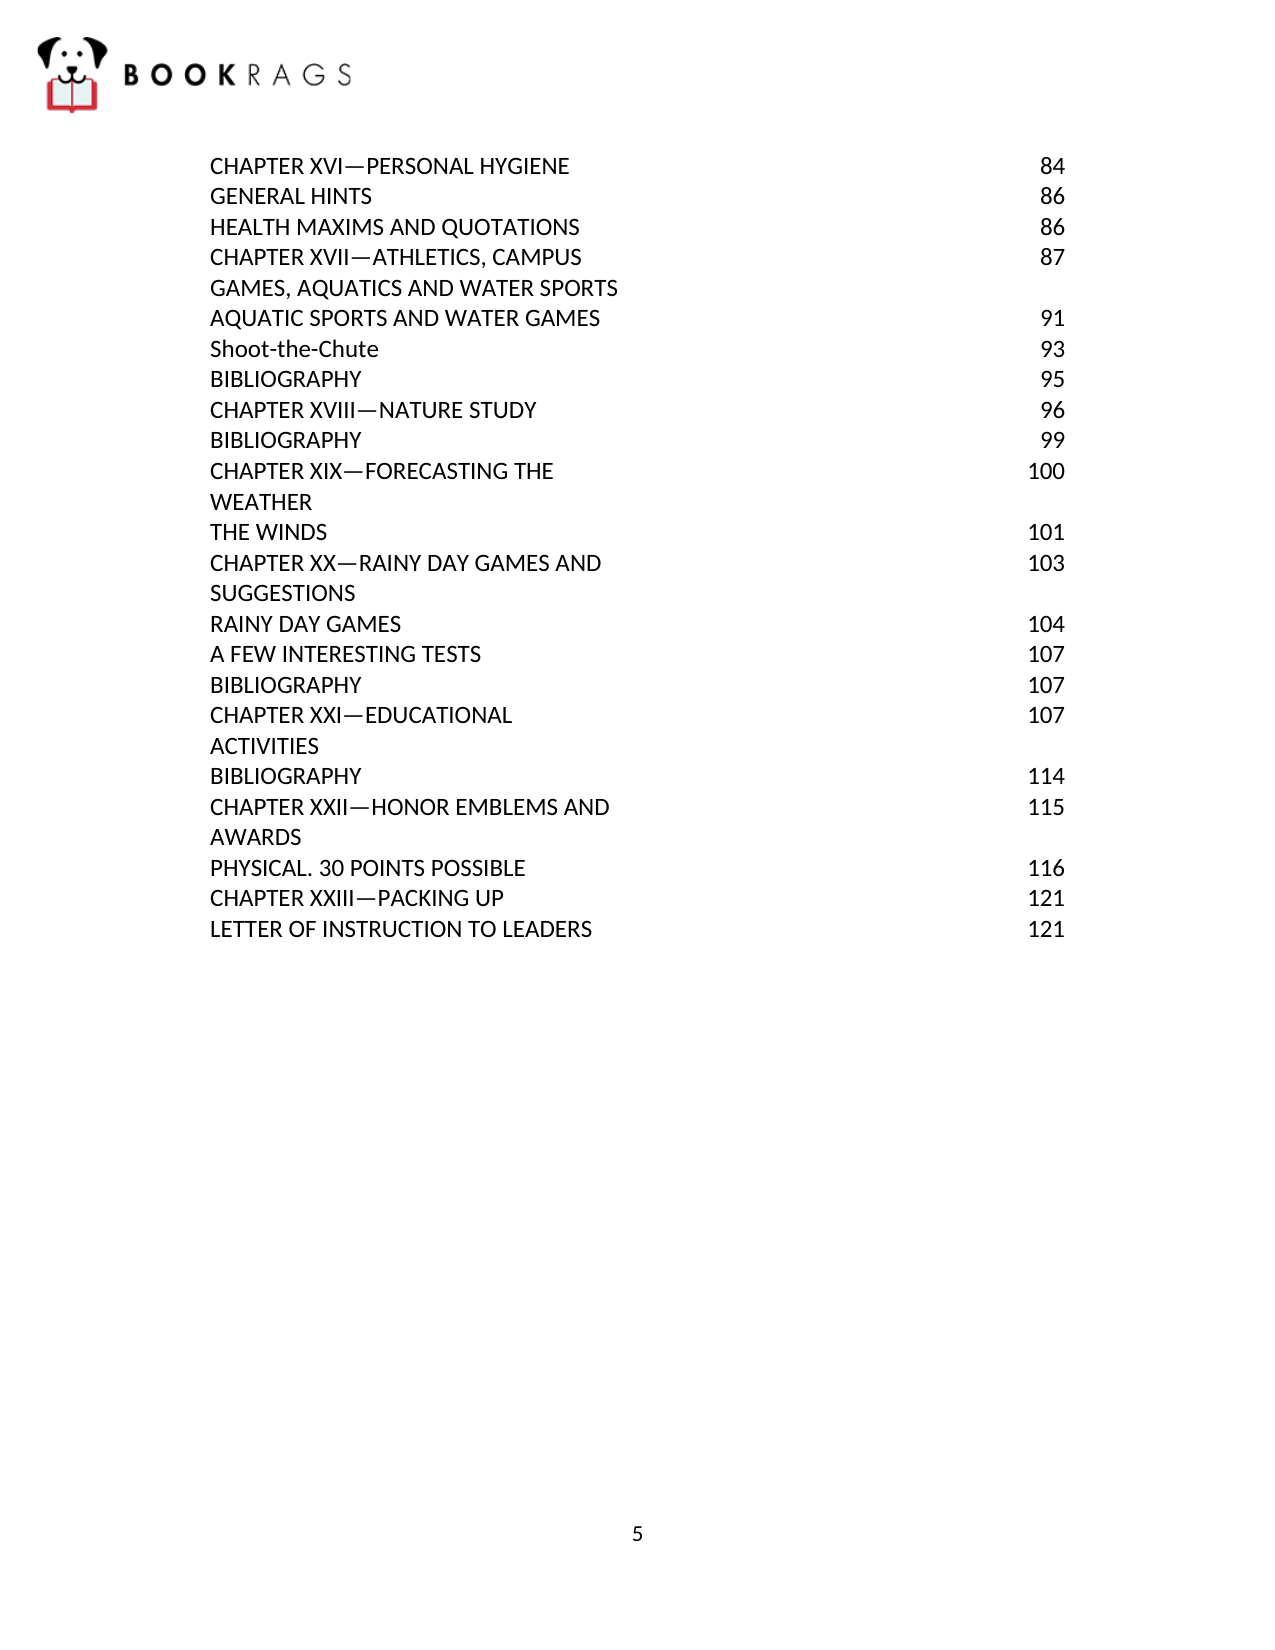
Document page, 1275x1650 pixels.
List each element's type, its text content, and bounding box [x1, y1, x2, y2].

table_cell BIBLIOGRAPHY [199, 760, 637, 791]
table_cell GENERAL HINTS [199, 181, 637, 211]
table_cell BIBLIOGRAPHY [199, 364, 637, 394]
table_cell 91 [638, 303, 1076, 333]
table_cell AQUATIC SPORTS AND WATER GAMES [199, 303, 637, 333]
table_cell 84 [638, 150, 1076, 181]
table_cell 96 [638, 394, 1076, 425]
table_cell 121 [638, 883, 1076, 913]
table_cell 99 [638, 425, 1076, 455]
table_cell 87 [638, 242, 1076, 303]
table_cell CHAPTER XXI—­EDUCATIONAL ACTIVITIES [199, 699, 637, 760]
table_cell 107 [638, 699, 1076, 760]
table_cell 86 [638, 211, 1076, 242]
table_cell LETTER OF INSTRUCTION TO LEADERS [199, 913, 637, 943]
table_cell A FEW INTERESTING TESTS [199, 638, 637, 669]
table_cell CHAPTER XVI—­PERSONAL HYGIENE [199, 150, 637, 181]
table_cell CHAPTER XVIII—­NATURE STUDY [199, 394, 637, 425]
table_cell 115 [638, 791, 1076, 852]
table_cell RAINY DAY GAMES [199, 608, 637, 638]
table_cell BIBLIOGRAPHY [199, 669, 637, 699]
table_cell 86 [638, 181, 1076, 211]
table_cell 103 [638, 547, 1076, 608]
table_cell 107 [638, 669, 1076, 699]
table_cell CHAPTER XVII—­ATHLETICS, CAMPUS GAMES, AQUATICS AND WATER SPORTS [199, 242, 637, 303]
table_cell THE WINDS [199, 516, 637, 547]
table_cell CHAPTER XIX—­FORECASTING THE WEATHER [199, 455, 637, 516]
table_cell BIBLIOGRAPHY [199, 425, 637, 455]
table_cell 121 [638, 913, 1076, 943]
table_cell 114 [638, 760, 1076, 791]
table_cell CHAPTER XXIII—­PACKING UP [199, 883, 637, 913]
table_cell HEALTH MAXIMS AND QUOTATIONS [199, 211, 637, 242]
table_cell 93 [638, 333, 1076, 364]
table_cell CHAPTER XXII—­HONOR EMBLEMS AND AWARDS [199, 791, 637, 852]
table_cell PHYSICAL. 30 POINTS POSSIBLE [199, 852, 637, 882]
table_cell 101 [638, 516, 1076, 547]
table_cell 107 [638, 638, 1076, 669]
table_cell 116 [638, 852, 1076, 882]
table_cell CHAPTER XX—­RAINY DAY GAMES AND SUGGESTIONS [199, 547, 637, 608]
table_cell 100 [638, 455, 1076, 516]
picture [37, 37, 351, 113]
table_cell Shoot-the-Chute [199, 333, 637, 364]
table_cell 95 [638, 364, 1076, 394]
table_cell 104 [638, 608, 1076, 638]
